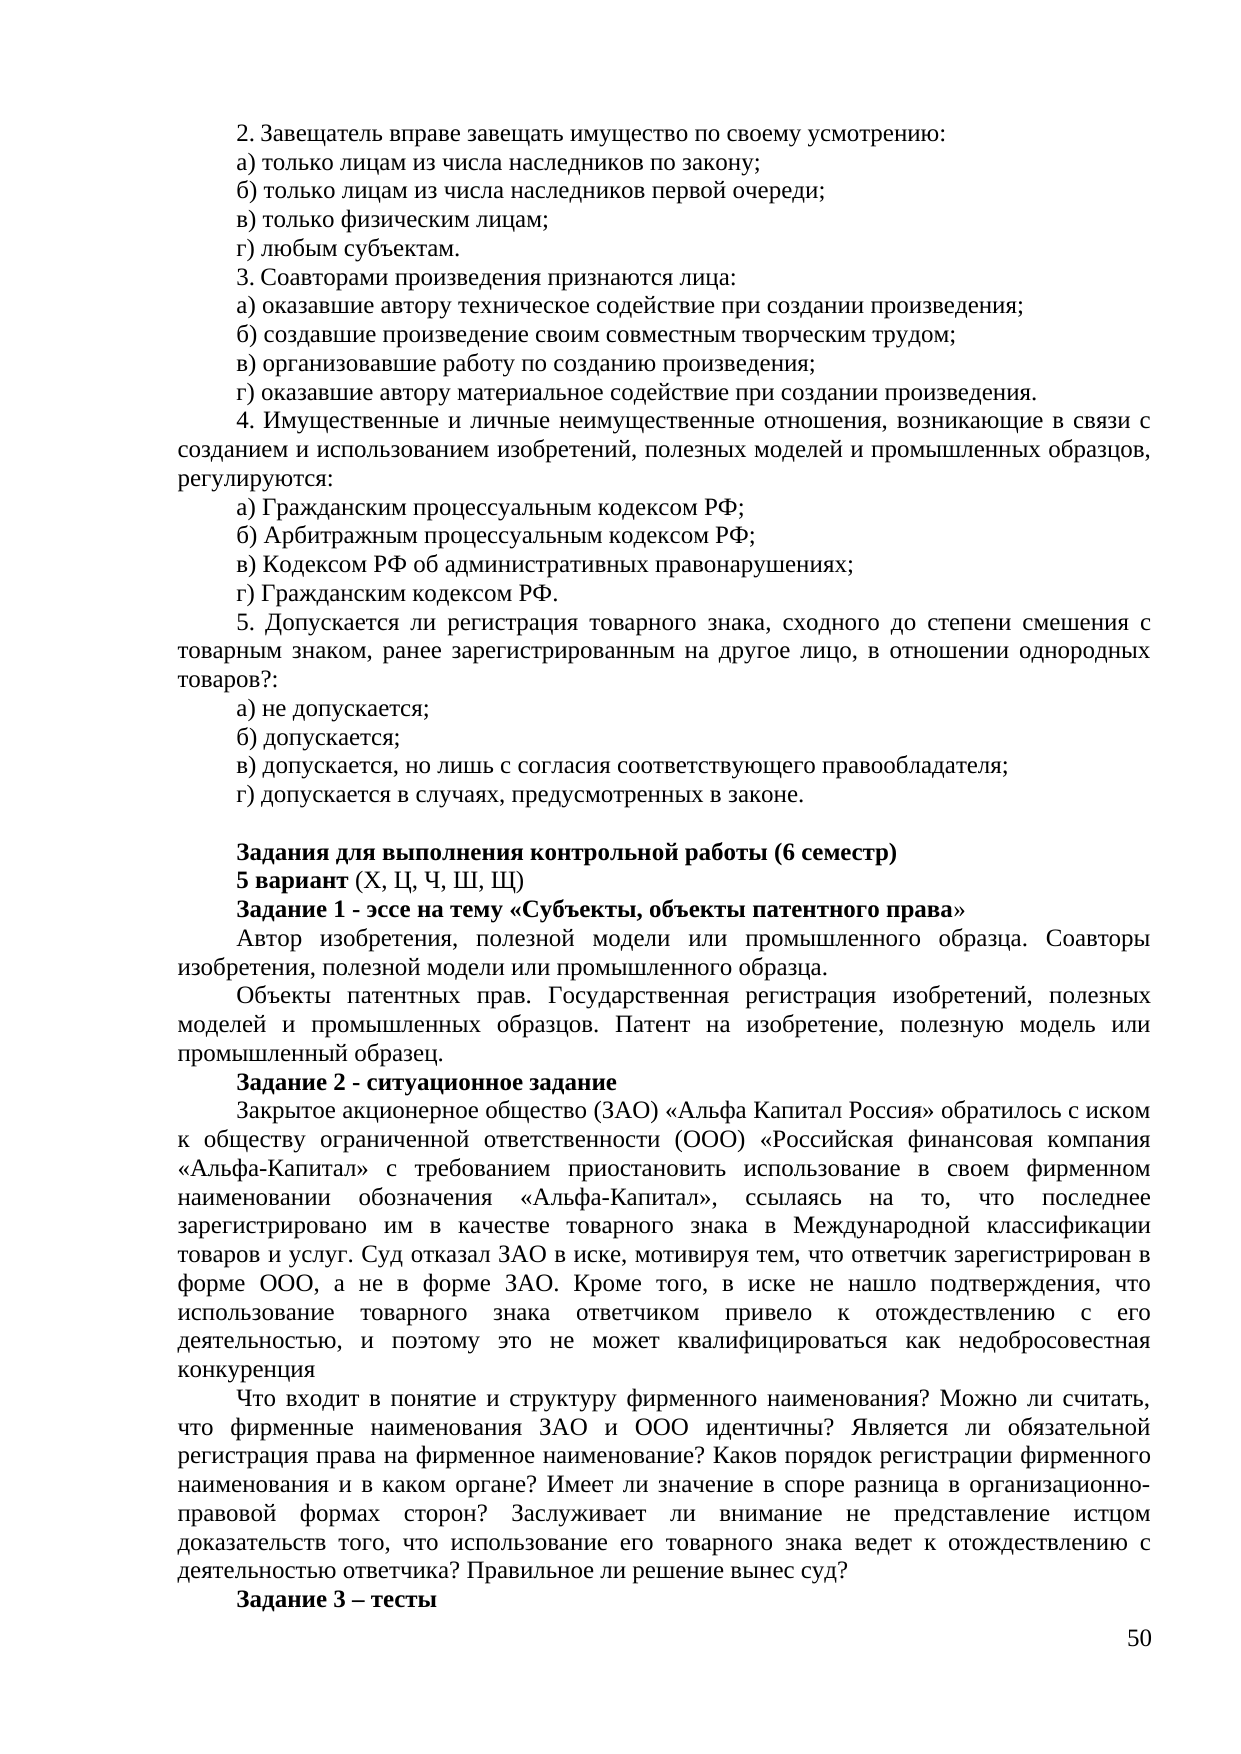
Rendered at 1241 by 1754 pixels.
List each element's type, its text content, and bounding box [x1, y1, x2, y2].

text б) Арбитражным процессуальным кодексом РФ; [177, 521, 1152, 549]
text 2. Завещатель вправе завещать имущество по своему усмотрению: [177, 118, 1152, 147]
text в) допускается, но лишь с согласия соответствующего правообладателя; [177, 751, 1152, 779]
text а) Гражданским процессуальным кодексом РФ; [177, 492, 1152, 521]
text Задания для выполнения контрольной работы (6 семестр) [177, 837, 1152, 866]
text в) организовавшие работу по созданию произведения; [177, 348, 1152, 377]
text в) только физическим лицам; [177, 204, 1152, 233]
text а) не допускается; [177, 693, 1152, 722]
text б) создавшие произведение своим совместным творческим трудом; [177, 319, 1152, 348]
text Задание 2 - ситуационное задание [177, 1067, 1152, 1096]
text Задание 3 – тесты [177, 1584, 1152, 1613]
text 3. Соавторами произведения признаются лица: [177, 262, 1152, 291]
text а) только лицам из числа наследников по закону; [177, 147, 1152, 176]
text г) оказавшие автору материальное содействие при создании произведения. [177, 377, 1152, 406]
text а) оказавшие автору техническое содействие при создании произведения; [177, 291, 1152, 319]
text г) любым субъектам. [177, 233, 1152, 262]
text 4. Имущественные и личные неимущественные отношения, возникающие в связи с созданием и использованием изобретений, полезных моделей и промышленных образцов, регулируются: [177, 406, 1152, 492]
text Объекты патентных прав. Государственная регистрация изобретений, полезных моделей и промышленных образцов. Патент на изобретение, полезную модель или промышленный образец. [177, 981, 1152, 1067]
text 5. Допускается ли регистрация товарного знака, сходного до степени смешения с товарным знаком, ранее зарегистрированным на другое лицо, в отношении однородных товаров?: [177, 607, 1152, 693]
text в) Кодексом РФ об административных правонарушениях; [177, 549, 1152, 578]
text б) допускается; [177, 722, 1152, 751]
text б) только лицам из числа наследников первой очереди; [177, 176, 1152, 204]
text 5 вариант (Х, Ц, Ч, Ш, Щ) [177, 866, 1152, 894]
text г) Гражданским кодексом РФ. [177, 578, 1152, 607]
text Задание 1 - эссе на тему «Субъекты, объекты патентного права» [177, 894, 1152, 923]
text Закрытое акционерное общество (ЗАО) «Альфа Капитал Россия» обратилось с иском к обществу ограниченной ответственности (ООО) «Российская финансовая компания «Альфа-Капитал» с требованием приостановить использование в своем фирменном наименовании обозначения «Альфа-Капитал», ссылаясь на то, что последнее зарегистрировано им в качестве товарного знака в Международной классификации товаров и услуг. Суд отказал ЗАО в иске, мотивируя тем, что ответчик зарегистрирован в форме ООО, а не в форме ЗАО. Кроме того, в иске не нашло подтверждения, что использование товарного знака ответчиком привело к отождествлению с его деятельностью, и поэтому это не может квалифицироваться как недобросовестная конкуренция [177, 1096, 1152, 1383]
text Что входит в понятие и структуру фирменного наименования? Можно ли считать, что фирменные наименования ЗАО и ООО идентичны? Является ли обязательной регистрация права на фирменное наименование? Каков порядок регистрации фирменного наименования и в каком органе? Имеет ли значение в споре разница в организационно-правовой формах сторон? Заслуживает ли внимание не представление истцом доказательств того, что использование его товарного знака ведет к отождествлению с деятельностью ответчика? Правильное ли решение вынес суд? [177, 1383, 1152, 1584]
text г) допускается в случаях, предусмотренных в законе. [177, 779, 1152, 808]
text Автор изобретения, полезной модели или промышленного образца. Соавторы изобретения, полезной модели или промышленного образца. [177, 923, 1152, 981]
